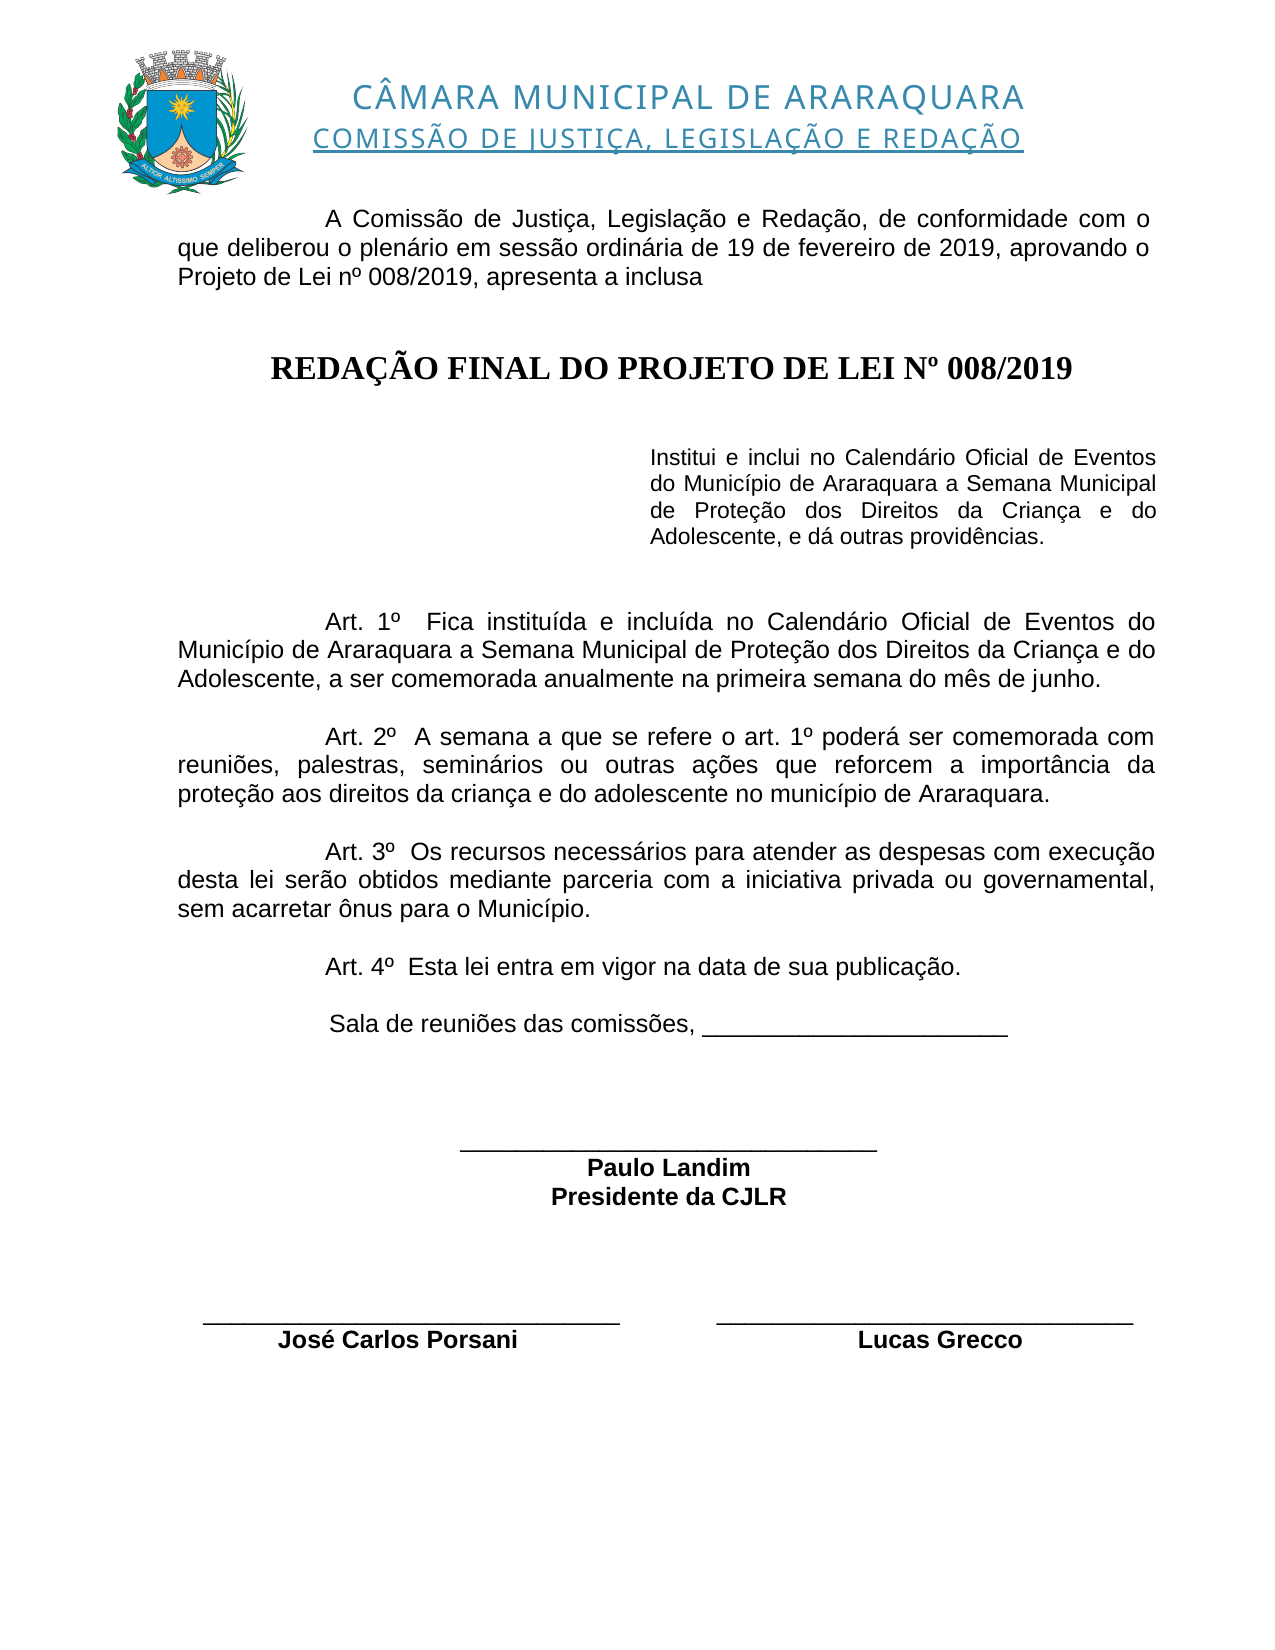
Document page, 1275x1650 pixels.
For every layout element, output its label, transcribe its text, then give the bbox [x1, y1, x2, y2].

text ______________________________ [181, 1124, 1157, 1153]
text Art. 2º A semana a que se refere o art. 1º poderá ser comemorada com reuniões, palestras, seminários ou outras ações que reforcem a importância da proteção aos direitos da criança e do adolescente no município de Araraquara. [177, 722, 1157, 808]
picture [117, 50, 249, 195]
text Art. 1º Fica instituída e incluída no Calendário Oficial de Eventos do Município de Araraquara a Semana Municipal de Proteção dos Direitos da Criança e do Adolescente, a ser comemorada anualmente na primeira semana do mês de junho. [177, 607, 1157, 693]
text ______________________________ ______________________________ [181, 1297, 1157, 1326]
text José Carlos Porsani Lucas Grecco [181, 1326, 1157, 1354]
text Presidente da CJLR [181, 1182, 1157, 1211]
text REDAÇÃO FINAL DO PROJETO DE LEI Nº 008/2019 [177, 348, 1166, 386]
text Art. 3º Os recursos necessários para atender as despesas com execução desta lei serão obtidos mediante parceria com a iniciativa privada ou governamental, sem acarretar ônus para o Município. [177, 837, 1157, 923]
text Paulo Landim [181, 1153, 1157, 1182]
text Sala de reuniões das comissões, ______________________ [181, 1009, 1157, 1038]
text Art. 4º Esta lei entra em vigor na data de sua publicação. [177, 952, 1157, 981]
text Institui e inclui no Calendário Oficial de Eventos do Município de Araraquara a Semana Municipal de Proteção dos Direitos da Criança e do Adolescente, e dá outras providências. [650, 444, 1157, 549]
text A Comissão de Justiça, Legislação e Redação, de conformidade com o que deliberou o plenário em sessão ordinária de 19 de fevereiro de 2019, aprovando o Projeto de Lei nº 008/2019, apresenta a inclusa [177, 204, 1152, 291]
